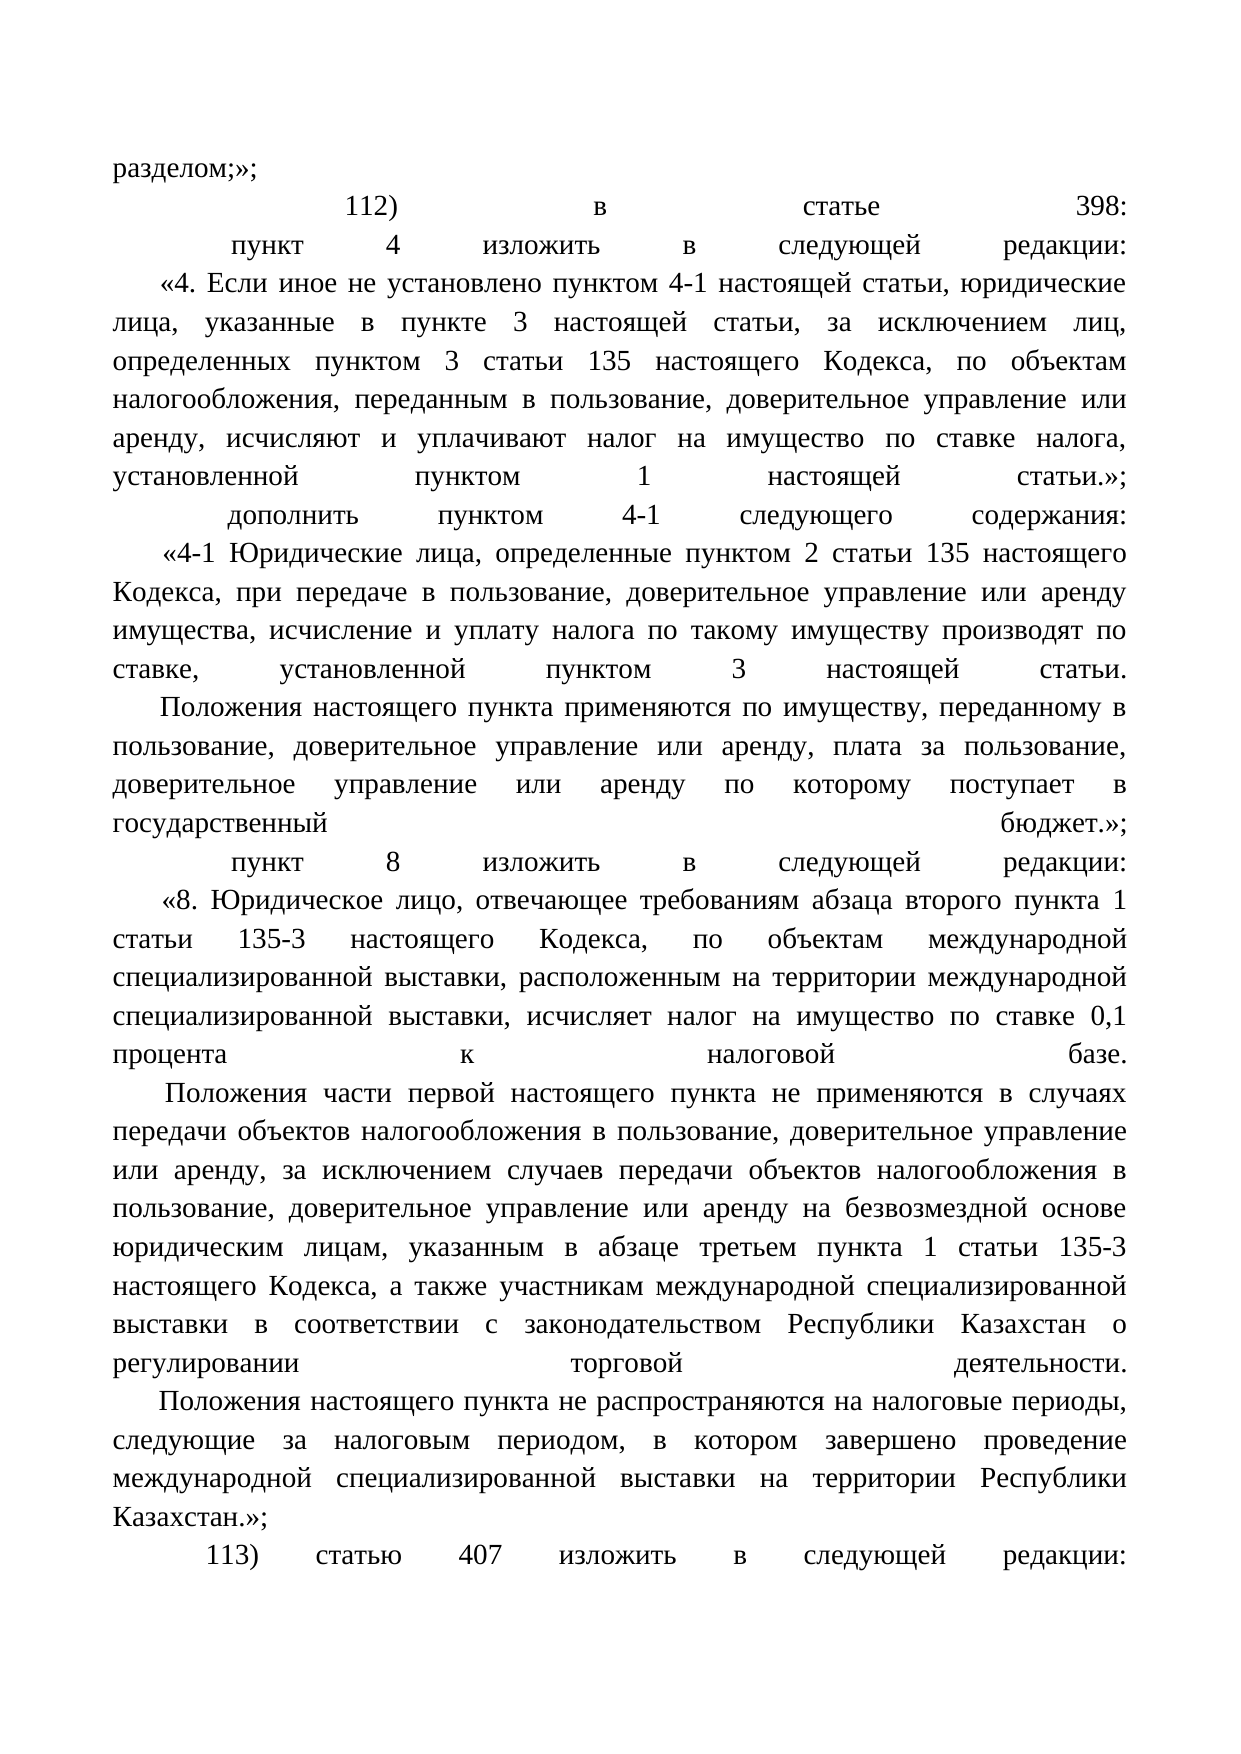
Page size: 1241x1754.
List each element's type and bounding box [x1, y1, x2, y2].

text [112, 150, 1128, 1571]
